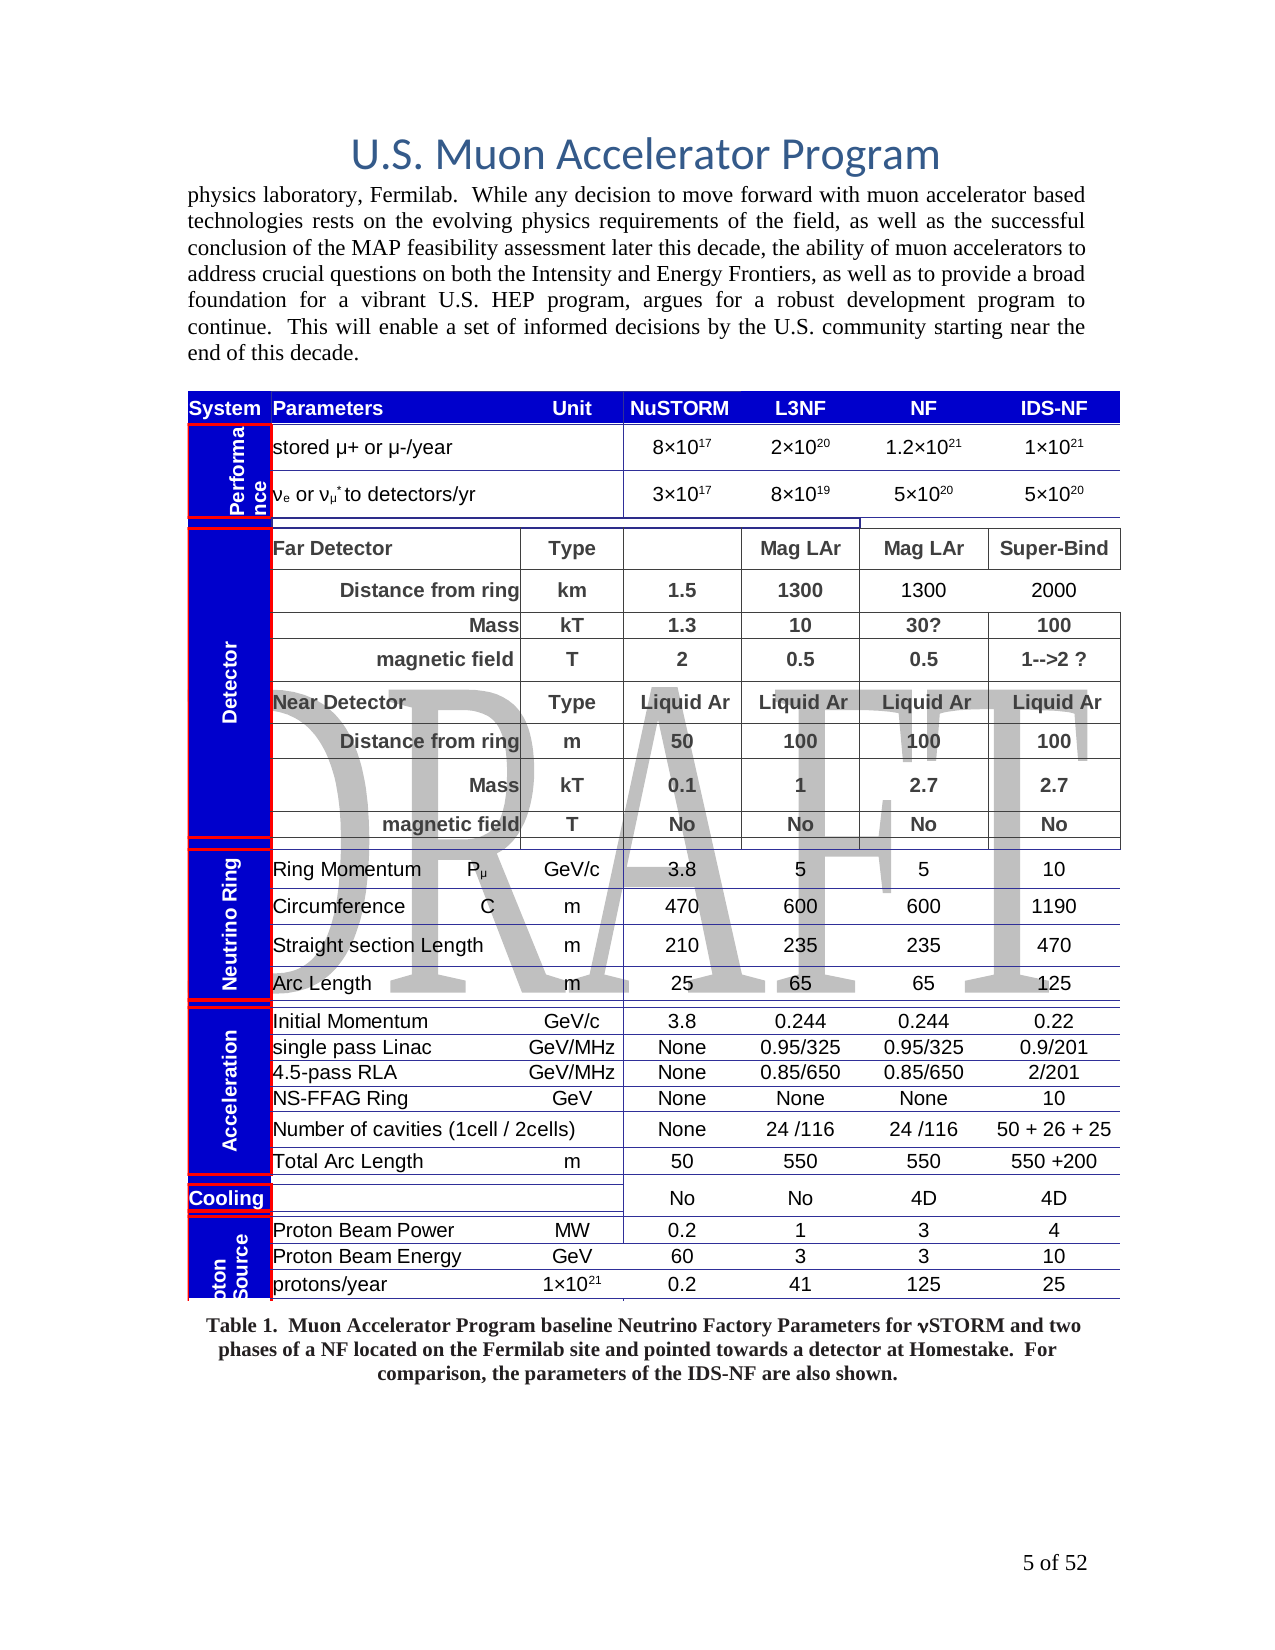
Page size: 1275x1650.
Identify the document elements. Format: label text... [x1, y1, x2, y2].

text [187, 181, 1087, 365]
text Table 1. Muon Accelerator Program baseline Neutrino Factory Parameters for STORM and two phases of a NF located on the Fermilab site and pointed towards a detector at Homestake. For comparison, the parameters of the IDS-NF are also shown. [187, 1313, 1087, 1385]
